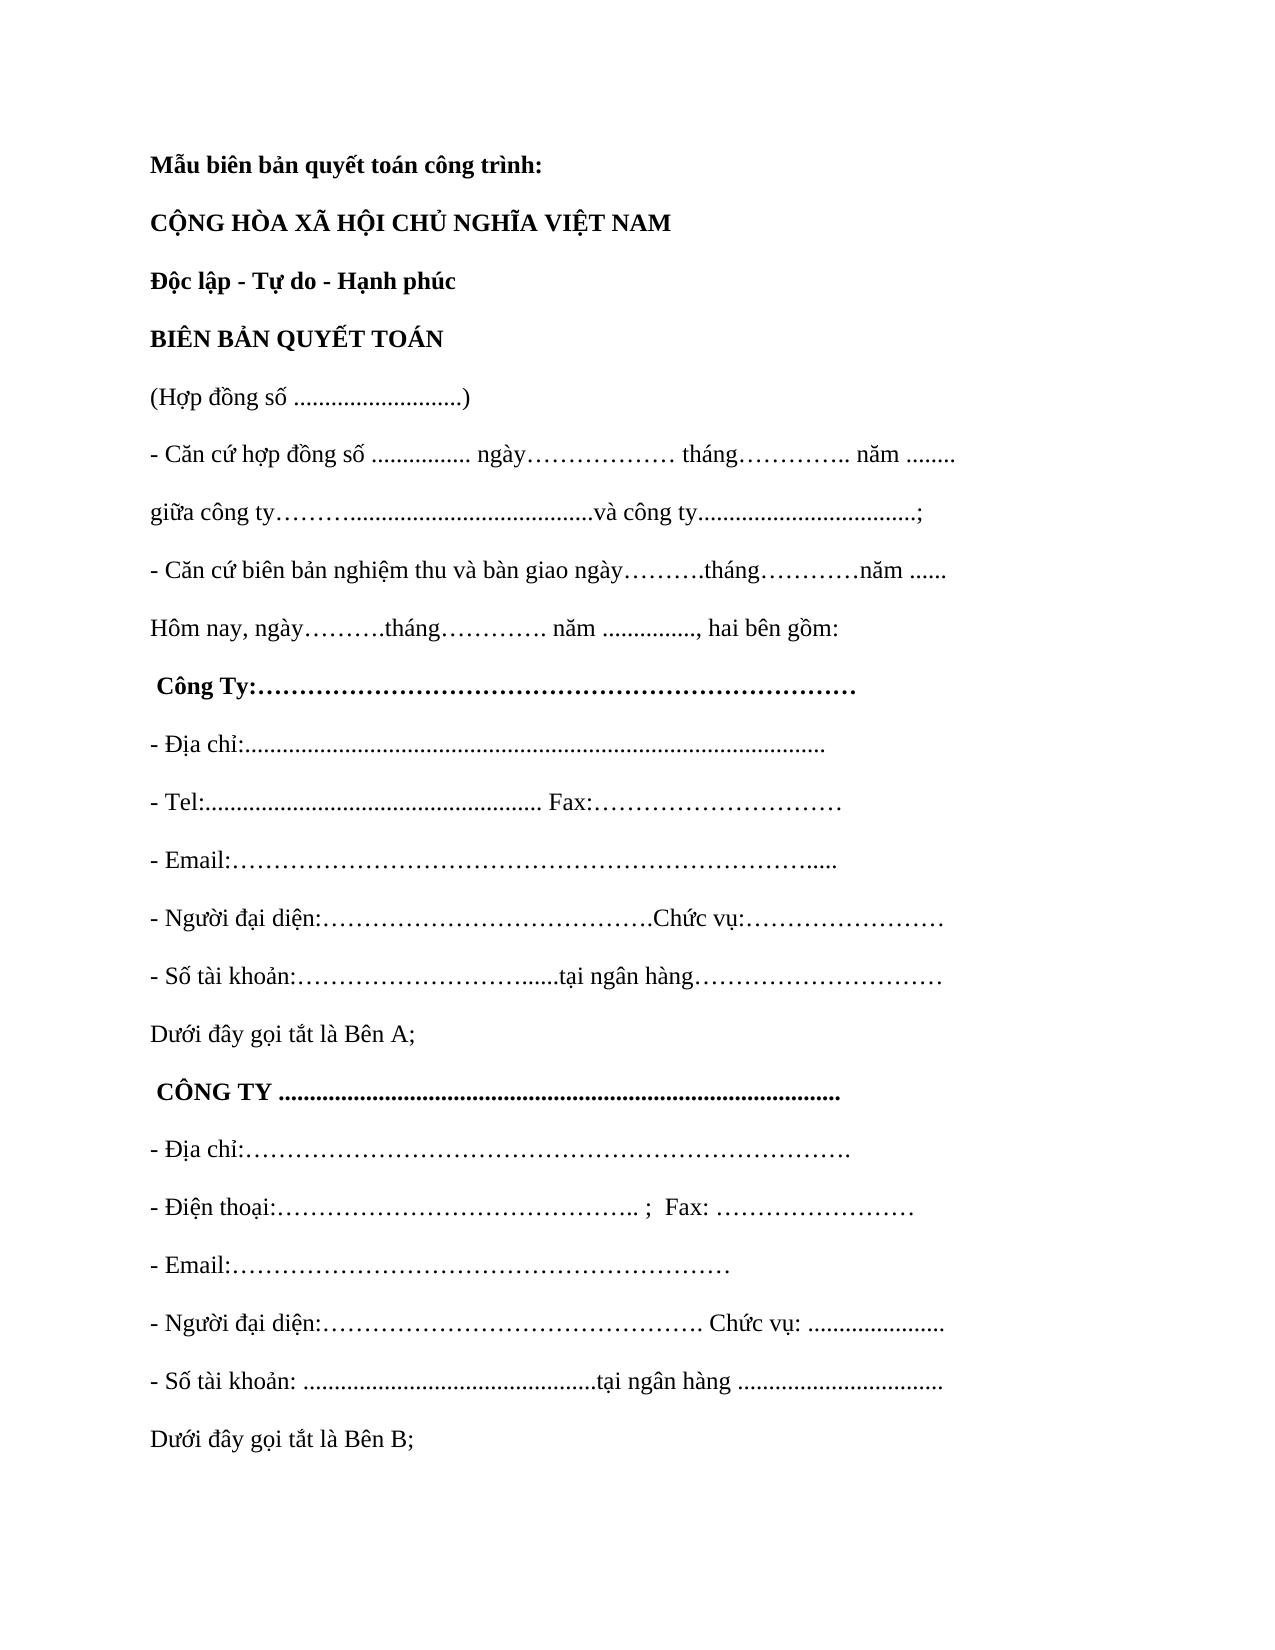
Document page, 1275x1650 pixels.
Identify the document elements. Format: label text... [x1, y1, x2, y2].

text - Người đại diện:………………………………….Chức vụ:…………………… [150, 903, 1125, 932]
text - Điện thoại:…………………………………….. ; Fax: …………………… [150, 1192, 1125, 1221]
text CỘNG HÒA XÃ HỘI CHỦ NGHĨA VIỆT NAM [150, 208, 1125, 237]
text Dưới đây gọi tắt là Bên B; [150, 1424, 1125, 1453]
text Độc lập - Tự do - Hạnh phúc [150, 266, 1125, 294]
text - Căn cứ biên bản nghiệm thu và bàn giao ngày……….tháng…………năm ...... [150, 555, 1125, 584]
text Công Ty:……………………………………………………………… [150, 671, 1125, 700]
text - Số tài khoản: ...............................................tại ngân hàng ................................. [150, 1366, 1125, 1395]
text - Địa chỉ:………………………………………………………………. [150, 1134, 1125, 1163]
text (Hợp đồng số ...........................) [150, 382, 1125, 410]
text - Người đại diện:………………………………………. Chức vụ: ...................... [150, 1308, 1125, 1337]
text Hôm nay, ngày……….tháng…………. năm ..............., hai bên gồm: [150, 613, 1125, 642]
text BIÊN BẢN QUYẾT TOÁN [150, 324, 1125, 352]
text - Số tài khoản:………………………......tại ngân hàng………………………… [150, 961, 1125, 989]
text - Email:…………………………………………………… [150, 1250, 1125, 1279]
text - Căn cứ hợp đồng số ................ ngày……………… tháng………….. năm ........ [150, 439, 1125, 468]
text Mẫu biên bản quyết toán công trình: [150, 150, 1125, 179]
text giữa công ty……….......................................và công ty...................................; [150, 497, 1125, 526]
text Dưới đây gọi tắt là Bên A; [150, 1019, 1125, 1047]
text - Email:……………………………………………………………..... [150, 845, 1125, 874]
text - Địa chỉ:............................................................................................. [150, 729, 1125, 758]
text CÔNG TY .......................................................................................... [150, 1077, 1125, 1105]
text - Tel:...................................................... Fax:………………………… [150, 787, 1125, 816]
